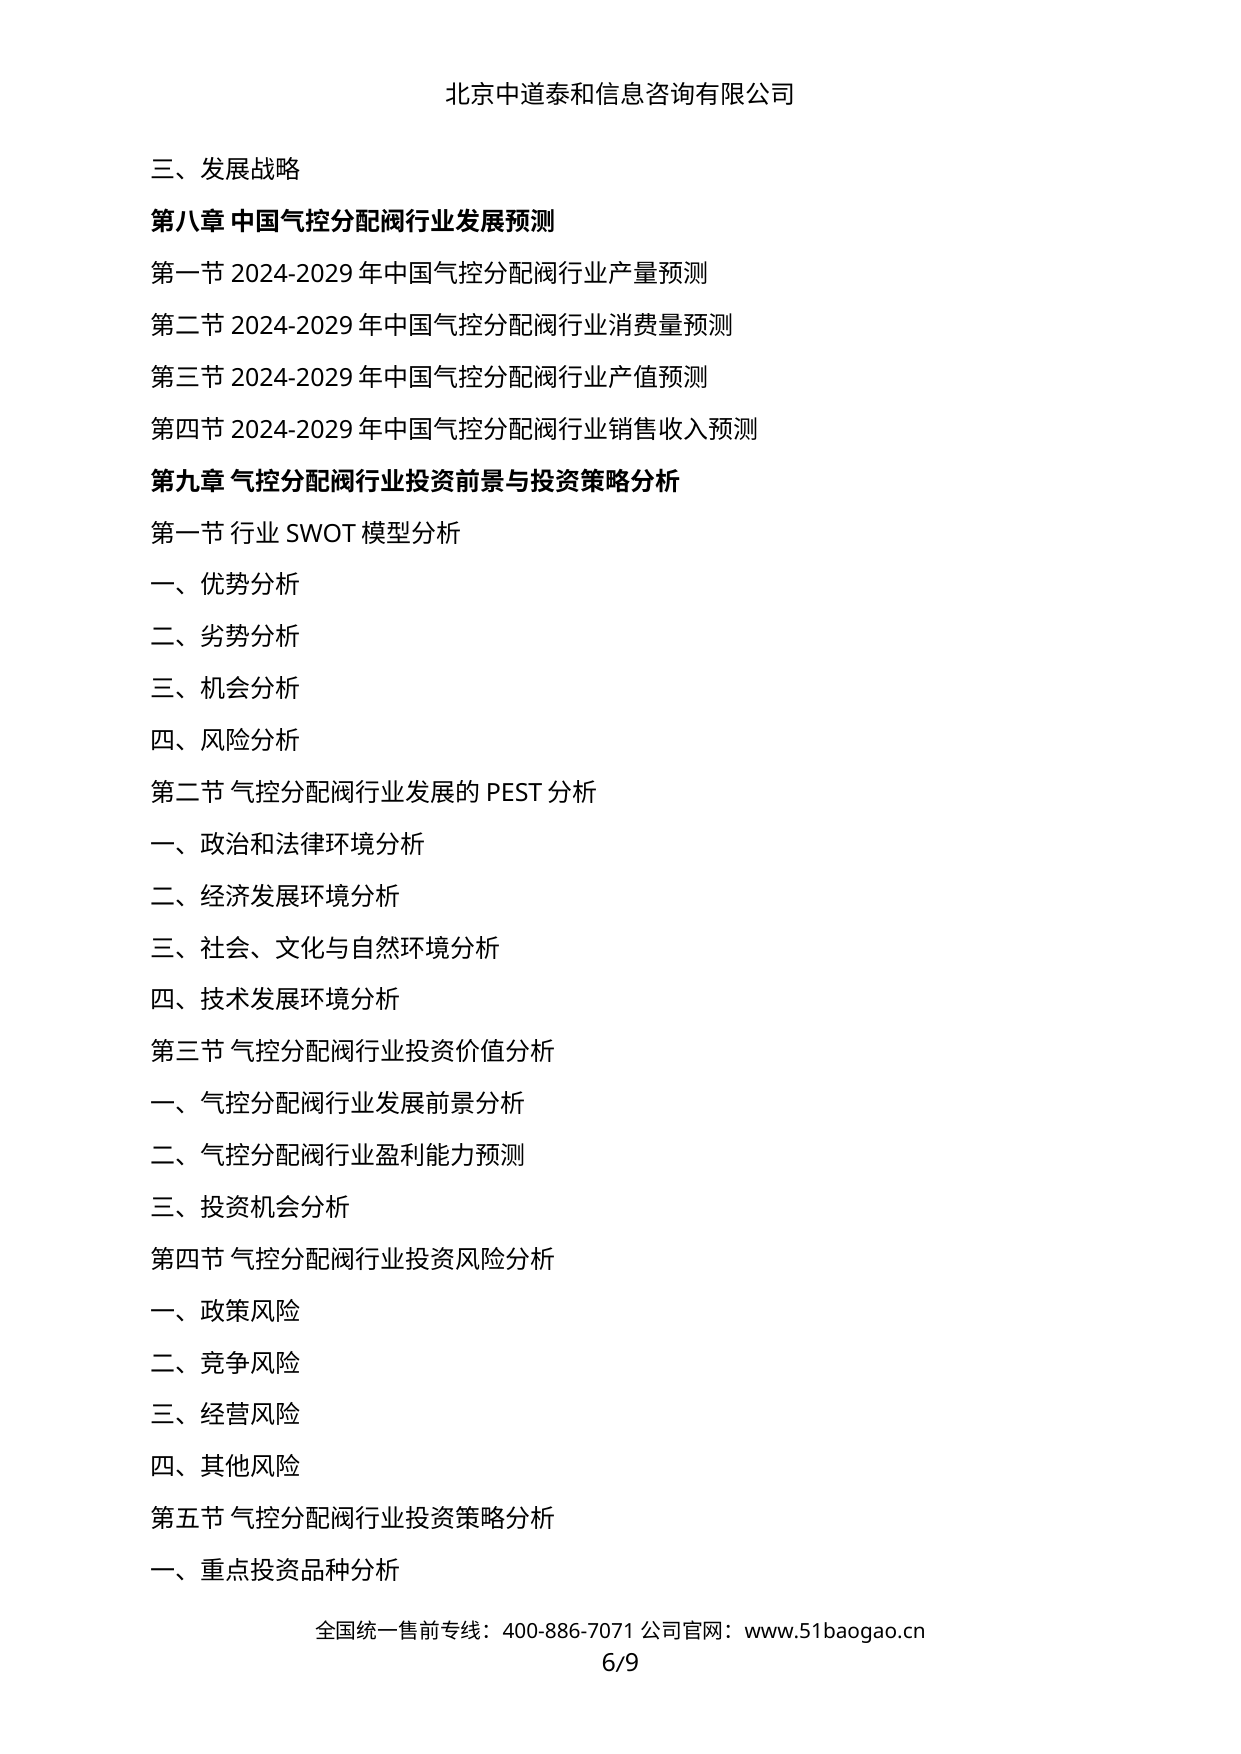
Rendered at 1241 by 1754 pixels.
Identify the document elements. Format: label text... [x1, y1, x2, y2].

text 四、其他风险 [150, 1447, 1090, 1483]
text 三、社会、文化与自然环境分析 [150, 928, 1090, 964]
text 四、风险分析 [150, 721, 1090, 757]
text 第四节 气控分配阀行业投资风险分析 [150, 1239, 1090, 1276]
text 三、发展战略 [150, 150, 1090, 186]
text 三、机会分析 [150, 669, 1090, 705]
text 一、优势分析 [150, 565, 1090, 601]
text 一、重点投资品种分析 [150, 1551, 1090, 1587]
text 二、气控分配阀行业盈利能力预测 [150, 1136, 1090, 1172]
text 第三节 气控分配阀行业投资价值分析 [150, 1032, 1090, 1068]
text 第三节 2024-2029年中国气控分配阀行业产值预测 [150, 357, 1090, 394]
text 第一节 行业SWOT模型分析 [150, 513, 1090, 549]
text 第一节 2024-2029年中国气控分配阀行业产量预测 [150, 254, 1090, 290]
text 二、经济发展环境分析 [150, 876, 1090, 912]
text 第四节 2024-2029年中国气控分配阀行业销售收入预测 [150, 409, 1090, 446]
text 三、经营风险 [150, 1395, 1090, 1431]
text 一、政策风险 [150, 1291, 1090, 1327]
text 三、投资机会分析 [150, 1187, 1090, 1224]
text 一、气控分配阀行业发展前景分析 [150, 1084, 1090, 1120]
text 二、竞争风险 [150, 1343, 1090, 1379]
text 二、劣势分析 [150, 617, 1090, 653]
text 第九章 气控分配阀行业投资前景与投资策略分析 [150, 461, 1090, 497]
text 第二节 2024-2029年中国气控分配阀行业消费量预测 [150, 306, 1090, 342]
text 第二节 气控分配阀行业发展的PEST分析 [150, 772, 1090, 809]
text 第五节 气控分配阀行业投资策略分析 [150, 1499, 1090, 1535]
text 四、技术发展环境分析 [150, 980, 1090, 1016]
text 一、政治和法律环境分析 [150, 824, 1090, 861]
text 第八章 中国气控分配阀行业发展预测 [150, 202, 1090, 238]
